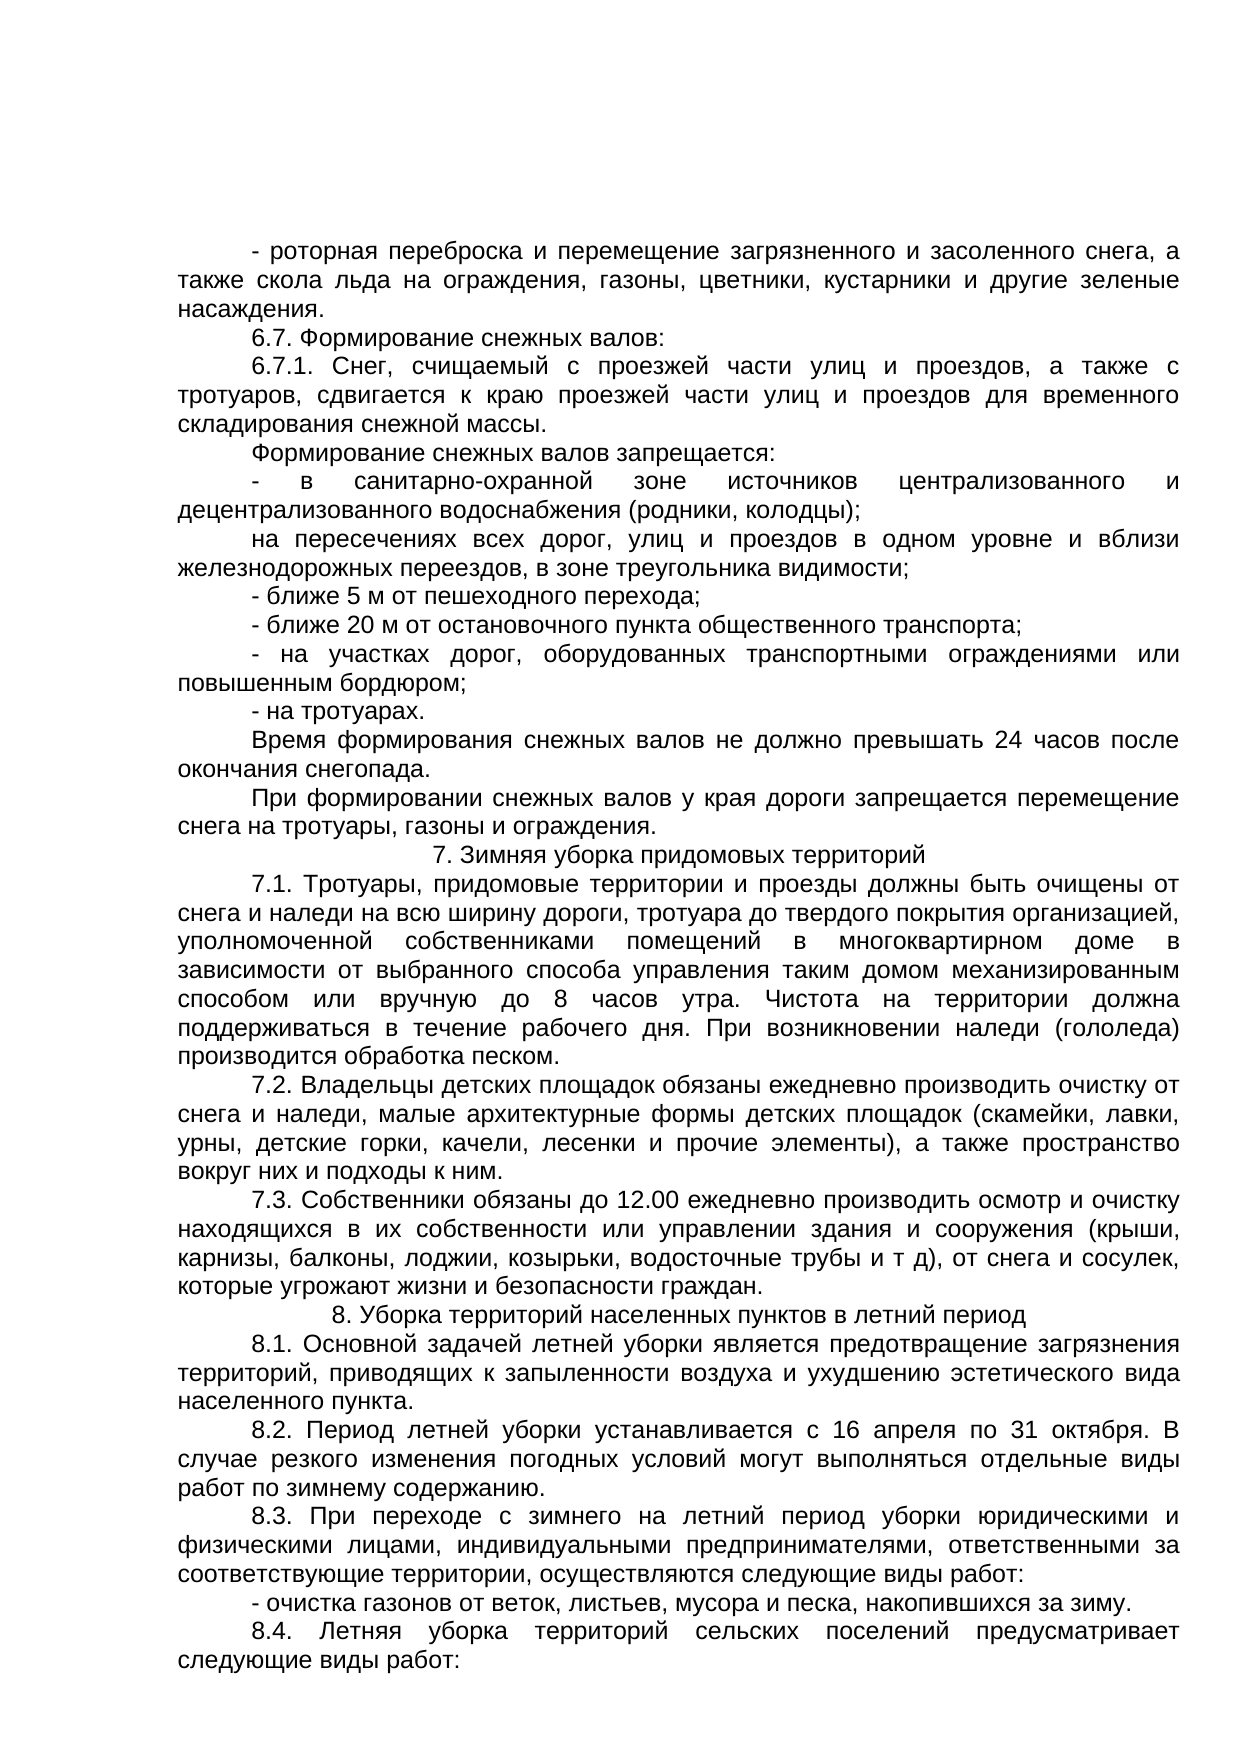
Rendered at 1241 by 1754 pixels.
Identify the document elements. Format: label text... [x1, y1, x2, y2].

text 8.2. Период летней уборки устанавливается с 16 апреля по 31 октября. В случае резкого изменения погодных условий могут выполняться отдельные виды работ по зимнему содержанию. [177, 1415, 1181, 1501]
text Формирование снежных валов запрещается: [177, 437, 1181, 466]
text - на участках дорог, оборудованных транспортными ограждениями или повышенным бордюром; [177, 639, 1181, 696]
text - на тротуарах. [177, 696, 1181, 725]
text - ближе 5 м от пешеходного перехода; [177, 581, 1181, 610]
text - роторная переброска и перемещение загрязненного и засоленного снега, а также скола льда на ограждения, газоны, цветники, кустарники и другие зеленые насаждения. [177, 236, 1181, 322]
text Время формирования снежных валов не должно превышать 24 часов после окончания снегопада. [177, 725, 1181, 782]
text 8.3. При переходе с зимнего на летний период уборки юридическими и физическими лицами, индивидуальными предпринимателями, ответственными за соответствующие территории, осуществляются следующие виды работ: [177, 1501, 1181, 1587]
subtitle 7. Зимняя уборка придомовых территорий [177, 840, 1181, 869]
text 7.1. Тротуары, придомовые территории и проезды должны быть очищены от снега и наледи на всю ширину дороги, тротуара до твердого покрытия организацией, уполномоченной собственниками помещений в многоквартирном доме в зависимости от выбранного способа управления таким домом механизированным способом или вручную до 8 часов утра. Чистота на территории должна поддерживаться в течение рабочего дня. При возникновении наледи (гололеда) производится обработка песком. [177, 869, 1181, 1070]
text 6.7. Формирование снежных валов: [177, 322, 1181, 351]
text - очистка газонов от веток, листьев, мусора и песка, накопившихся за зиму. [177, 1587, 1181, 1616]
text При формировании снежных валов у края дороги запрещается перемещение снега на тротуары, газоны и ограждения. [177, 782, 1181, 840]
text на пересечениях всех дорог, улиц и проездов в одном уровне и вблизи железнодорожных переездов, в зоне треугольника видимости; [177, 524, 1181, 581]
text - ближе 20 м от остановочного пункта общественного транспорта; [177, 610, 1181, 639]
text 7.2. Владельцы детских площадок обязаны ежедневно производить очистку от снега и наледи, малые архитектурные формы детских площадок (скамейки, лавки, урны, детские горки, качели, лесенки и прочие элементы), а также пространство вокруг них и подходы к ним. [177, 1070, 1181, 1185]
text - в санитарно-охранной зоне источников централизованного и децентрализованного водоснабжения (родники, колодцы); [177, 466, 1181, 524]
text 8.4. Летняя уборка территорий сельских поселений предусматривает следующие виды работ: [177, 1616, 1181, 1674]
text 8.1. Основной задачей летней уборки является предотвращение загрязнения территорий, приводящих к запыленности воздуха и ухудшению эстетического вида населенного пункта. [177, 1329, 1181, 1415]
text 6.7.1. Снег, счищаемый с проезжей части улиц и проездов, а также с тротуаров, сдвигается к краю проезжей части улиц и проездов для временного складирования снежной массы. [177, 351, 1181, 437]
subtitle 8. Уборка территорий населенных пунктов в летний период [177, 1300, 1181, 1329]
text 7.3. Собственники обязаны до 12.00 ежедневно производить осмотр и очистку находящихся в их собственности или управлении здания и сооружения (крыши, карнизы, балконы, лоджии, козырьки, водосточные трубы и т д), от снега и сосулек, которые угрожают жизни и безопасности граждан. [177, 1185, 1181, 1300]
